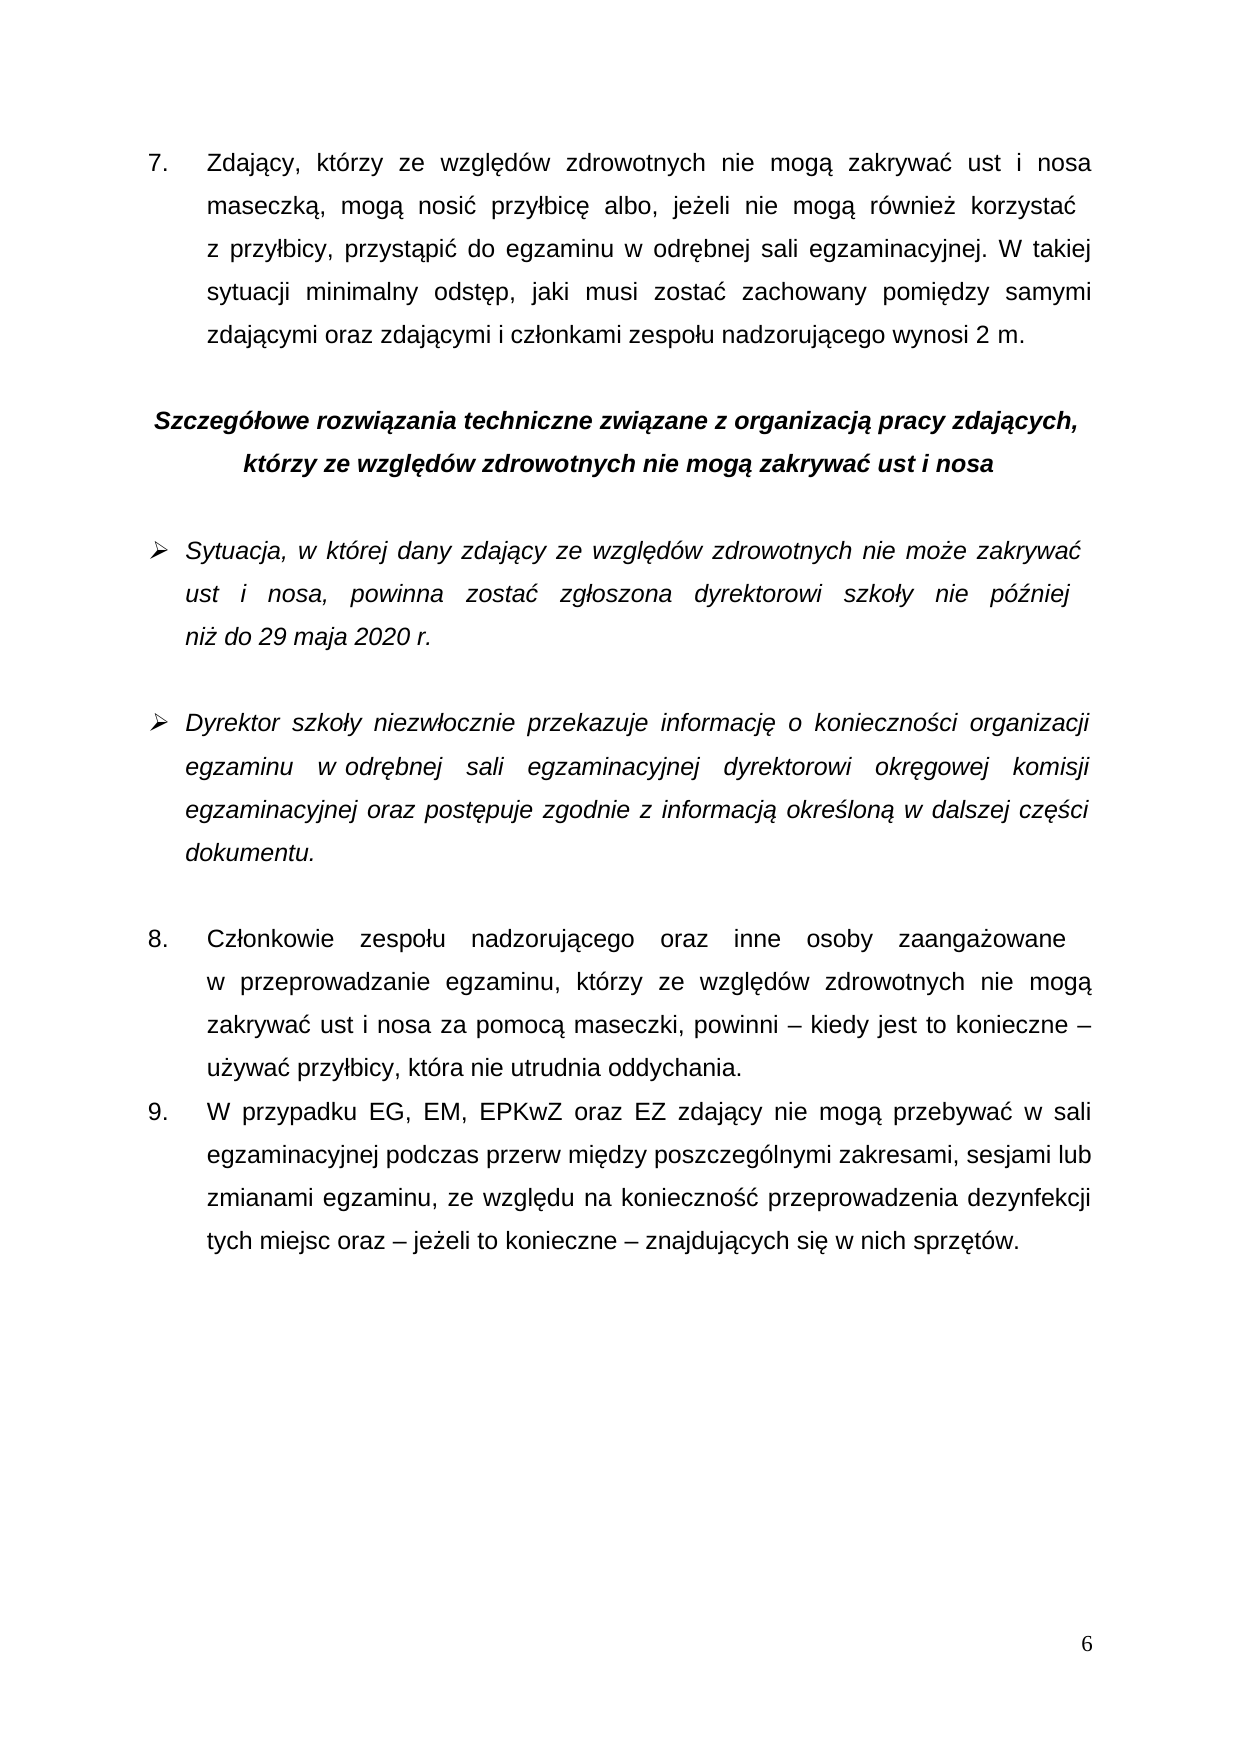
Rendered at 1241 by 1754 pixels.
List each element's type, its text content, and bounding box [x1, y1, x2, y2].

list Zdający, którzy ze względów zdrowotnych nie mogą zakrywać ust i nosa maseczką, mogą nosić przyłbicę albo, jeżeli nie mogą również korzystać z przyłbicy, przystąpić do egzaminu w odrębnej sali egzaminacyjnej. W takiej sytuacji minimalny odstęp, jaki musi zostać zachowany pomiędzy samymi zdającymi oraz zdającymi i członkami zespołu nadzorującego wynosi 2 m. [148, 148, 1093, 349]
list Członkowie zespołu nadzorującego oraz inne osoby zaangażowane w przeprowadzanie egzaminu, którzy ze względów zdrowotnych nie mogą zakrywać ust i nosa za pomocą maseczki, powinni – kiedy jest to konieczne – używać przyłbicy, która nie utrudnia oddychania. [148, 924, 1093, 1082]
list Dyrektor szkoły niezwłocznie przekazuje informację o konieczności organizacji egzaminu w odrębnej sali egzaminacyjnej dyrektorowi okręgowej komisji egzaminacyjnej oraz postępuje zgodnie z informacją określoną w dalszej części dokumentu. [148, 708, 1093, 867]
text Szczegółowe rozwiązania techniczne związane z organizacją pracy zdających, którzy ze względów zdrowotnych nie mogą zakrywać ust i nosa [148, 406, 1093, 478]
list Sytuacja, w której dany zdający ze względów zdrowotnych nie może zakrywać ust i nosa, powinna zostać zgłoszona dyrektorowi szkoły nie później niż do 29 maja 2020 r. [148, 536, 1093, 651]
list W przypadku EG, EM, EPKwZ oraz EZ zdający nie mogą przebywać w sali egzaminacyjnej podczas przerw między poszczególnymi zakresami, sesjami lub zmianami egzaminu, ze względu na konieczność przeprowadzenia dezynfekcji tych miejsc oraz – jeżeli to konieczne – znajdujących się w nich sprzętów. [148, 1097, 1093, 1255]
